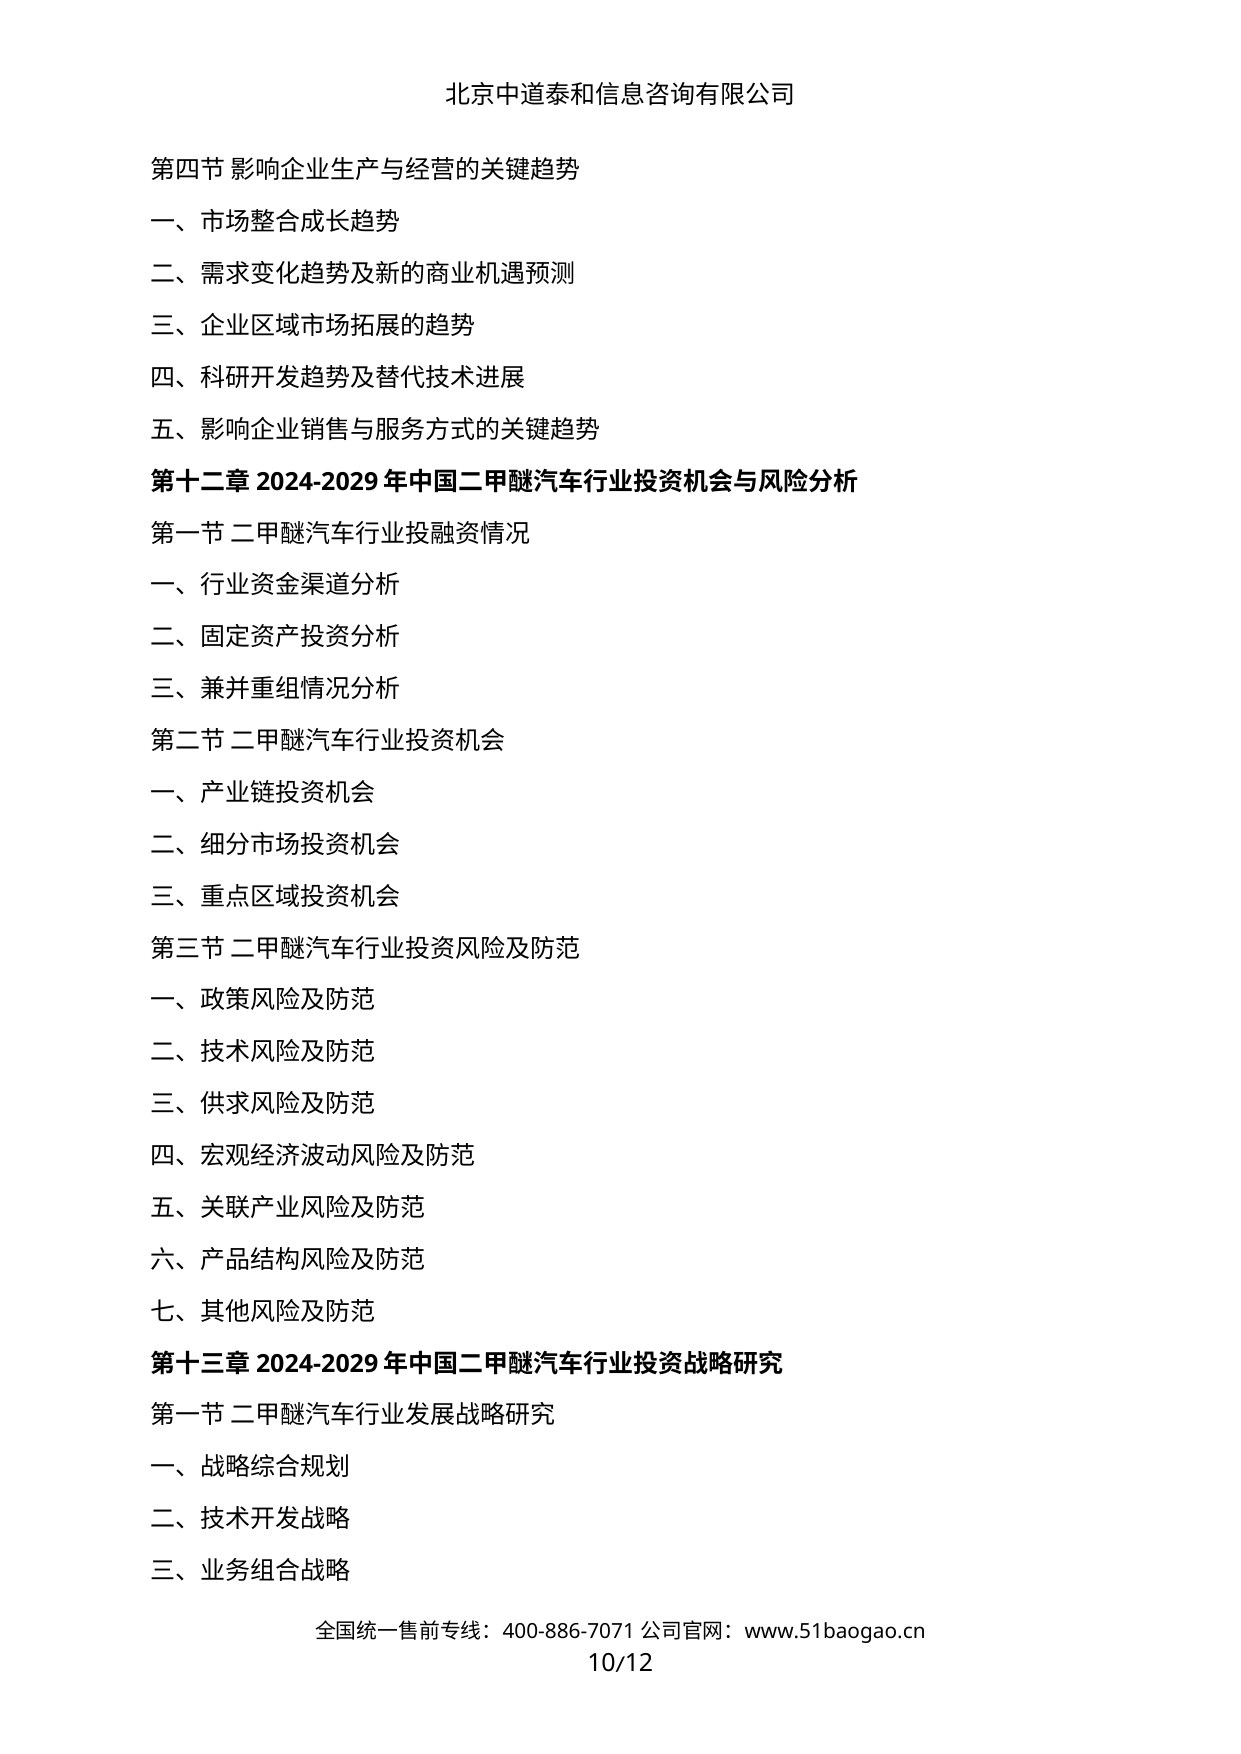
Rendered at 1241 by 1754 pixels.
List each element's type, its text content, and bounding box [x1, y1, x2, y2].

text 一、政策风险及防范 [150, 980, 1090, 1016]
text 三、企业区域市场拓展的趋势 [150, 306, 1090, 342]
text 四、科研开发趋势及替代技术进展 [150, 357, 1090, 394]
text 一、产业链投资机会 [150, 772, 1090, 809]
text 第一节 二甲醚汽车行业投融资情况 [150, 513, 1090, 549]
text 第十二章 2024-2029年中国二甲醚汽车行业投资机会与风险分析 [150, 461, 1090, 497]
text 七、其他风险及防范 [150, 1291, 1090, 1327]
text 第一节 二甲醚汽车行业发展战略研究 [150, 1395, 1090, 1431]
text 第十三章 2024-2029年中国二甲醚汽车行业投资战略研究 [150, 1343, 1090, 1379]
text 二、细分市场投资机会 [150, 824, 1090, 861]
text 二、固定资产投资分析 [150, 617, 1090, 653]
text 二、技术风险及防范 [150, 1032, 1090, 1068]
text 三、供求风险及防范 [150, 1084, 1090, 1120]
text 六、产品结构风险及防范 [150, 1239, 1090, 1276]
text 二、需求变化趋势及新的商业机遇预测 [150, 254, 1090, 290]
text 三、重点区域投资机会 [150, 876, 1090, 912]
text 第三节 二甲醚汽车行业投资风险及防范 [150, 928, 1090, 964]
text 一、市场整合成长趋势 [150, 202, 1090, 238]
text 三、兼并重组情况分析 [150, 669, 1090, 705]
text 一、行业资金渠道分析 [150, 565, 1090, 601]
text 第四节 影响企业生产与经营的关键趋势 [150, 150, 1090, 186]
text 第二节 二甲醚汽车行业投资机会 [150, 721, 1090, 757]
text 四、宏观经济波动风险及防范 [150, 1136, 1090, 1172]
text 一、战略综合规划 [150, 1447, 1090, 1483]
text 二、技术开发战略 [150, 1499, 1090, 1535]
text 五、影响企业销售与服务方式的关键趋势 [150, 409, 1090, 446]
text 三、业务组合战略 [150, 1551, 1090, 1587]
text 五、关联产业风险及防范 [150, 1187, 1090, 1224]
